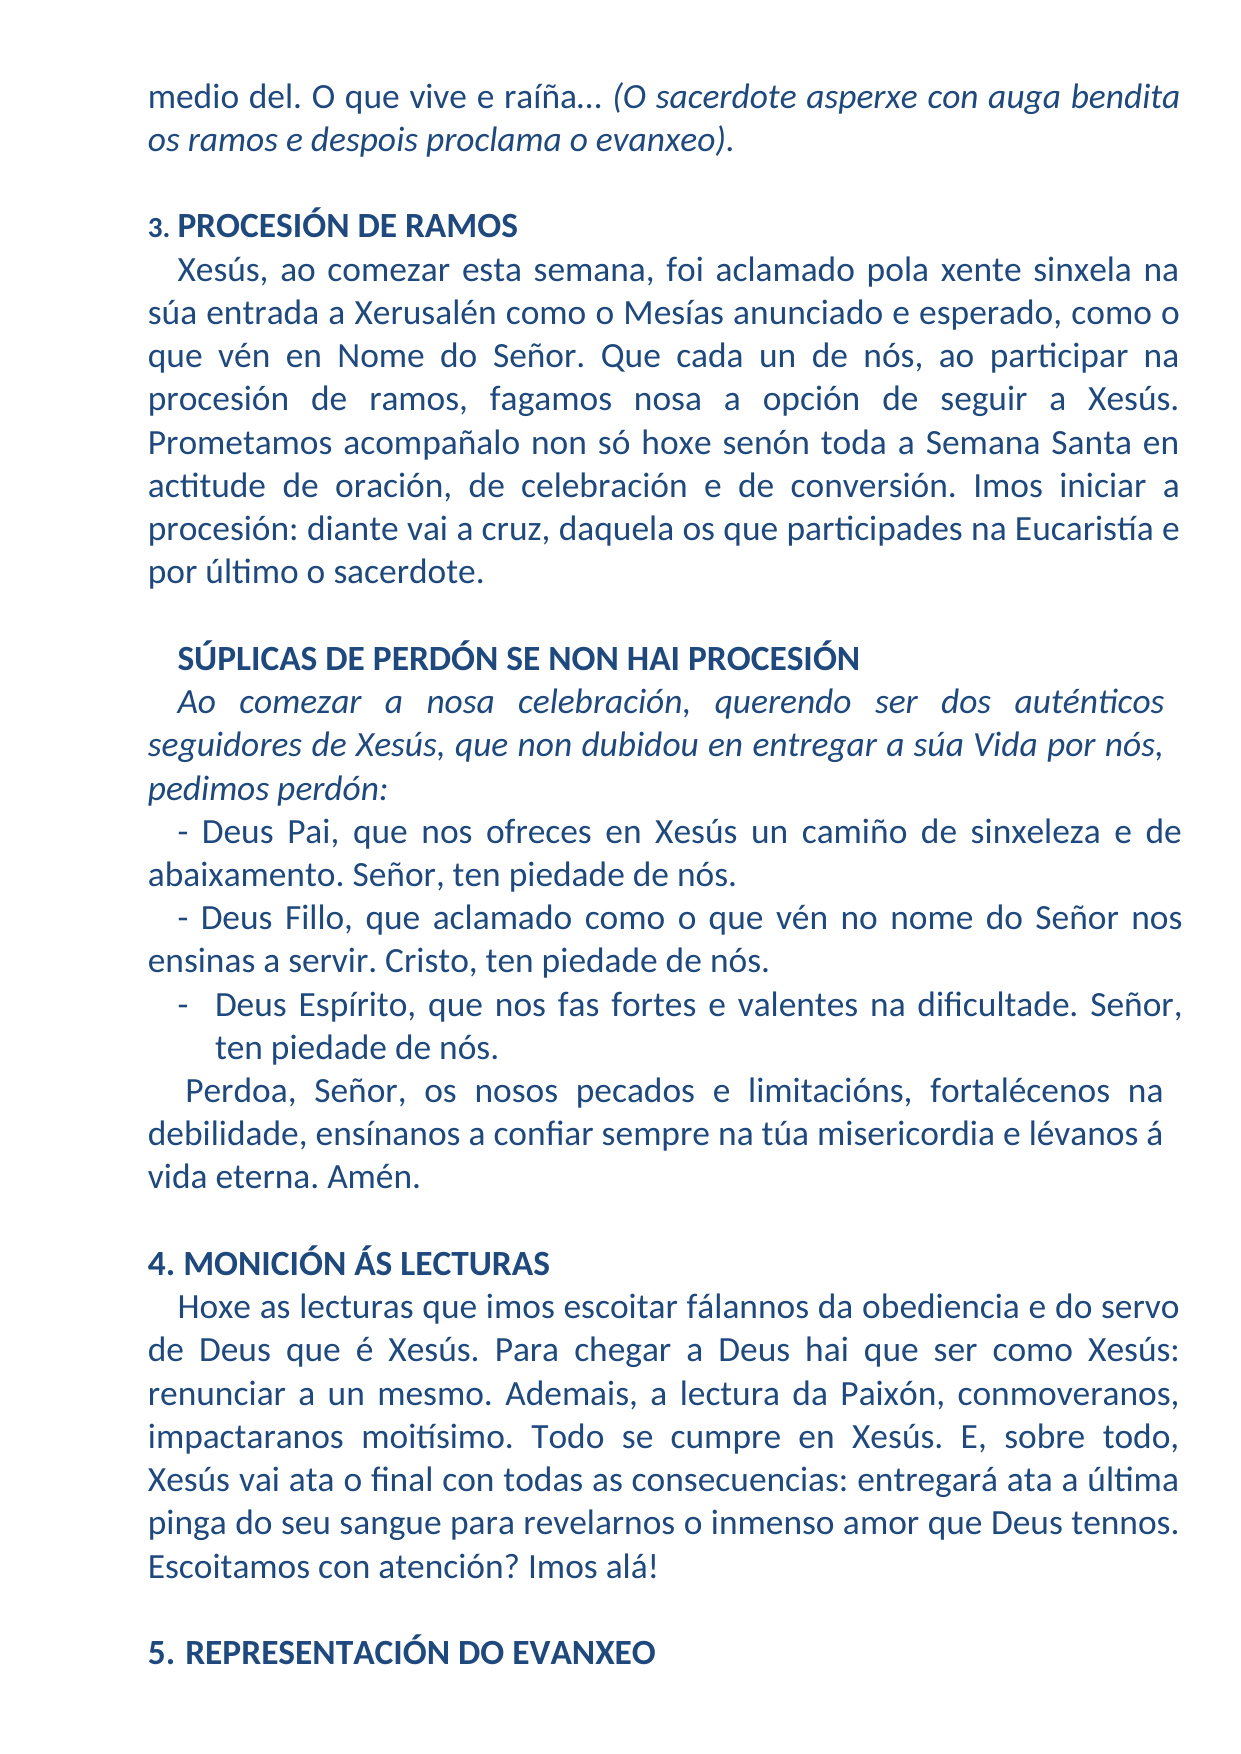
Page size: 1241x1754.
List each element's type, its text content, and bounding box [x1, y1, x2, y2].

text Hoxe as lecturas que imos escoitar fálannos da obediencia e do servo de Deus que é Xesús. Para chegar a Deus hai que ser como Xesús: renunciar a un mesmo. Ademais, a lectura da Paixón, conmoveranos, impactaranos moitísimo. Todo se cumpre en Xesús. E, sobre todo, Xesús vai ata o final con todas as consecuencias: entregará ata a última pinga do seu sangue para revelarnos o inmenso amor que Deus tennos. Escoitamos con atención? Imos alá! [148, 1284, 1181, 1587]
list Deus Espírito, que nos fas fortes e valentes na dificultade. Señor, ten piedade de nós. [177, 982, 1184, 1068]
subtitle Ao comezar a nosa celebración, querendo ser dos auténticos seguidores de Xesús, que non dubidou en entregar a súa Vida por nós, pedimos perdón: [148, 679, 1165, 809]
list SÚPLICAS DE PERDÓN SE NON HAI PROCESIÓN [148, 636, 1181, 679]
list REPRESENTACIÓN DO EVANXEO [148, 1630, 1181, 1673]
list PROCESIÓN DE RAMOS [148, 203, 1181, 247]
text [148, 74, 1181, 160]
list Xesús, ao comezar esta semana, foi aclamado pola xente sinxela na súa entrada a Xerusalén como o Mesías anunciado e esperado, como o que vén en Nome do Señor. Que cada un de nós, ao participar na procesión de ramos, fagamos nosa a opción de seguir a Xesús. Prometamos acompañalo non só hoxe senón toda a Semana Santa en actitude de oración, de celebración e de conversión. Imos iniciar a procesión: diante vai a cruz, daquela os que participades na Eucaristía e por último o sacerdote. [148, 247, 1181, 593]
list 4. MONICIÓN ÁS LECTURAS [148, 1241, 1181, 1284]
text - Deus Pai, que nos ofreces en Xesús un camiño de sinxeleza e de abaixamento. Señor, ten piedade de nós. [148, 809, 1184, 895]
text - Deus Fillo, que aclamado como o que vén no nome do Señor nos ensinas a servir. Cristo, ten piedade de nós. [148, 895, 1184, 982]
text Perdoa, Señor, os nosos pecados e limitacións, fortalécenos na debilidade, ensínanos a confiar sempre na túa misericordia e lévanos á vida eterna. Amén. [148, 1068, 1165, 1198]
